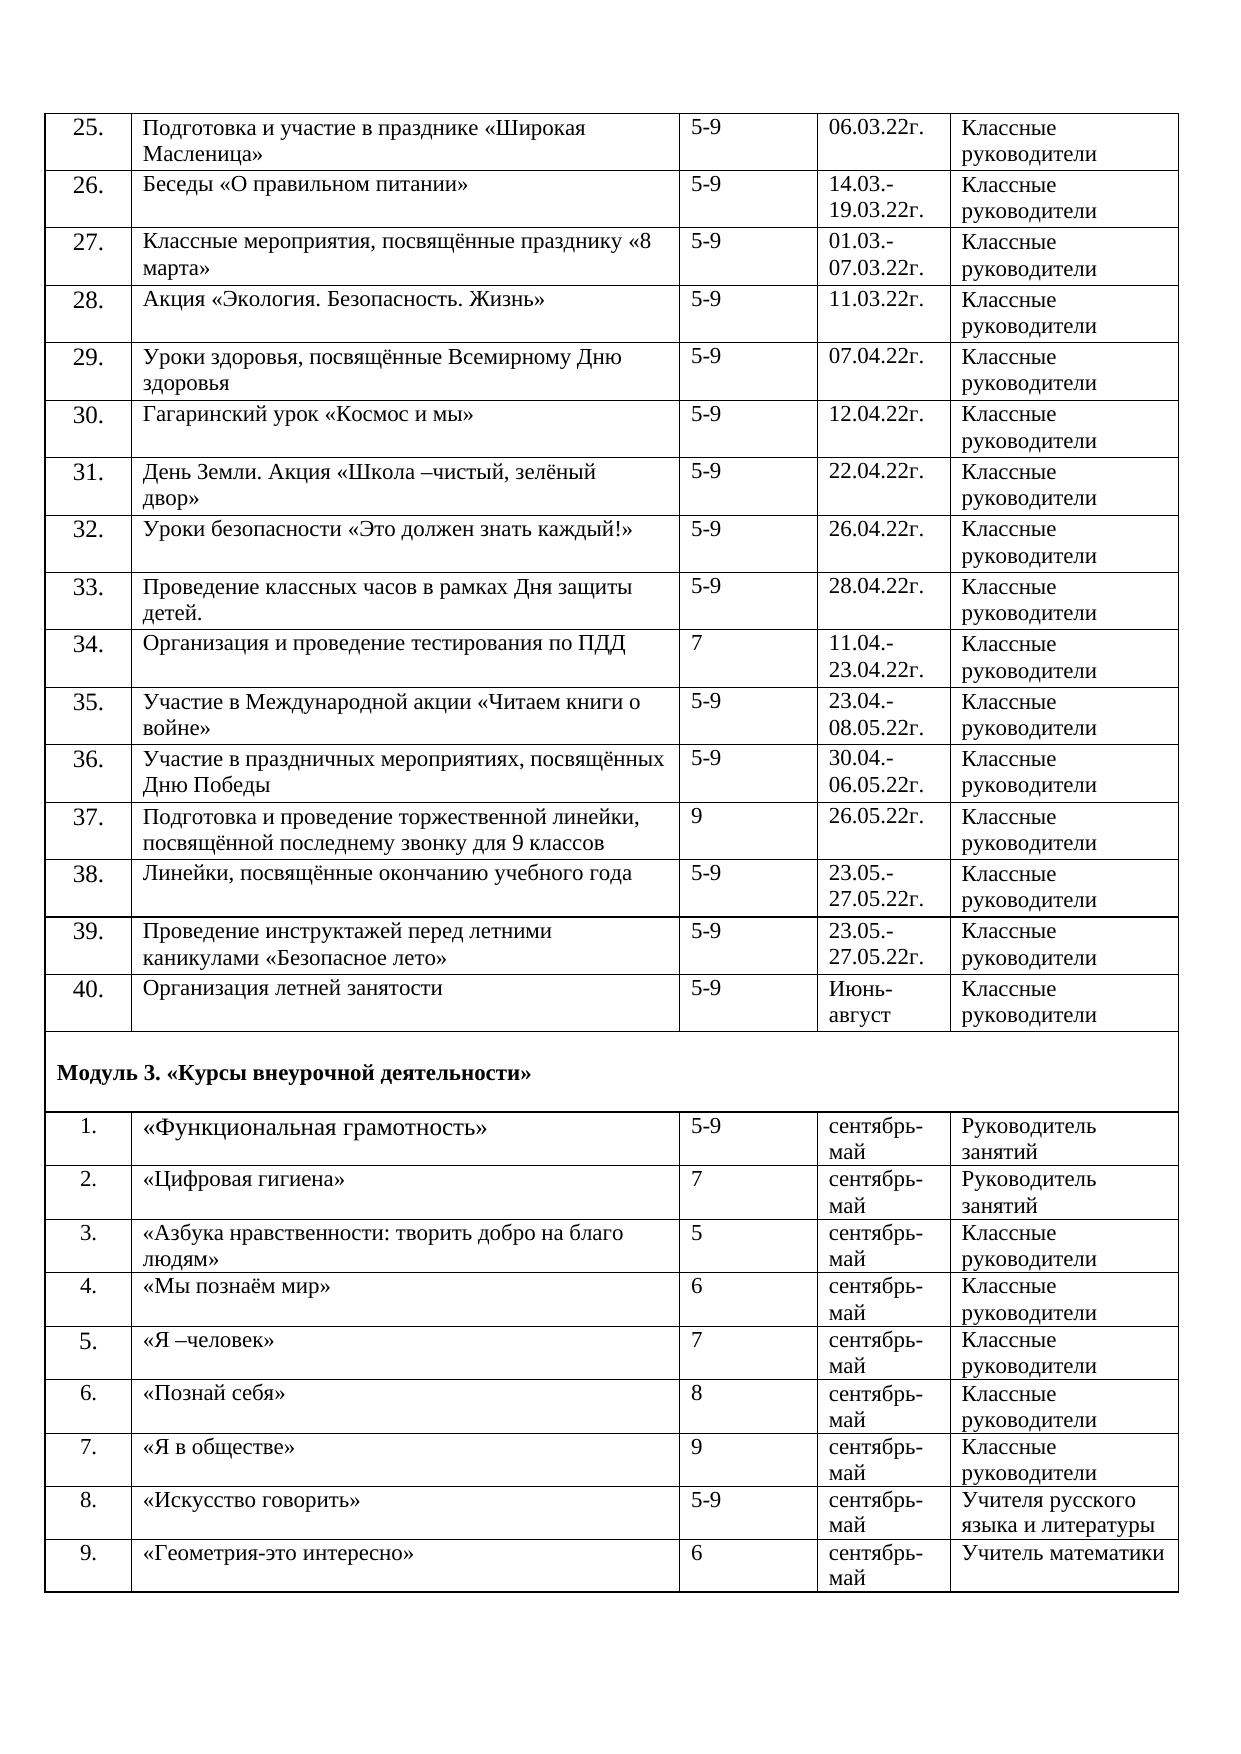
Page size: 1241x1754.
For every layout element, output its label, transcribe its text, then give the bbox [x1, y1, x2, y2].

table_cell 34. [46, 630, 131, 687]
table_cell 5-9 [680, 860, 817, 916]
table_cell 5-9 [680, 516, 817, 572]
table_cell 27. [46, 228, 131, 285]
table_cell 5. [46, 1327, 131, 1379]
table_cell 11.04.- 23.04.22г. [818, 630, 950, 687]
table_cell 7 [680, 1327, 817, 1379]
table_cell Организация и проведение тестирования по ПДД [132, 630, 679, 687]
table_cell Классные руководители [951, 745, 1178, 802]
table_cell 40. [46, 975, 131, 1031]
table_cell 6 [680, 1540, 817, 1591]
table_cell Классные руководители [951, 688, 1178, 744]
table_cell сентябрь- май [818, 1220, 950, 1272]
table_cell сентябрь- май [818, 1434, 950, 1486]
table_cell Классные руководители [951, 1380, 1178, 1433]
table_header 06.03.22г. [818, 114, 950, 170]
table_cell 6. [46, 1380, 131, 1433]
table_cell «Искусство говорить» [132, 1487, 679, 1539]
table_cell 14.03.- 19.03.22г. [818, 171, 950, 227]
table_cell Классные руководители [951, 171, 1178, 227]
table_cell Руководитель занятий [951, 1113, 1178, 1165]
table_cell «Геометрия-это интересно» [132, 1540, 679, 1591]
table_cell 6 [680, 1273, 817, 1326]
table_cell Учителя русского языка и литературы [951, 1487, 1178, 1539]
table_cell 5-9 [680, 458, 817, 514]
table_cell Уроки безопасности «Это должен знать каждый!» [132, 516, 679, 572]
table_cell Участие в праздничных мероприятиях, посвящённых Дню Победы [132, 745, 679, 802]
table_cell 5-9 [680, 401, 817, 457]
table_cell Классные руководители [951, 630, 1178, 687]
table_cell 28.04.22г. [818, 573, 950, 629]
table_cell сентябрь- май [818, 1327, 950, 1379]
table_cell Модуль 3. «Курсы внеурочной деятельности» [46, 1032, 1178, 1111]
table_cell 5-9 [680, 745, 817, 802]
table_cell 23.04.- 08.05.22г. [818, 688, 950, 744]
table_cell 2. [46, 1166, 131, 1218]
table_cell Классные руководители [951, 573, 1178, 629]
table_cell Классные руководители [951, 286, 1178, 342]
table_cell 30.04.- 06.05.22г. [818, 745, 950, 802]
table_cell Организация летней занятости [132, 975, 679, 1031]
table_cell Беседы «О правильном питании» [132, 171, 679, 227]
table_cell Классные руководители [951, 516, 1178, 572]
table_cell 9 [680, 1434, 817, 1486]
table_header 5-9 [680, 114, 817, 170]
table_cell 30. [46, 401, 131, 457]
table_cell 5-9 [680, 573, 817, 629]
table_cell 9 [680, 803, 817, 859]
table_cell Линейки, посвящённые окончанию учебного года [132, 860, 679, 916]
table_cell Подготовка и проведение торжественной линейки, посвящённой последнему звонку для 9 классов [132, 803, 679, 859]
table_cell 26. [46, 171, 131, 227]
table_cell 3. [46, 1220, 131, 1272]
table_cell 38. [46, 860, 131, 916]
table_cell Классные руководители [951, 803, 1178, 859]
table_cell 39. [46, 918, 131, 974]
table_cell 32. [46, 516, 131, 572]
table_cell 5-9 [680, 343, 817, 399]
table_cell сентябрь- май [818, 1113, 950, 1165]
table_cell 8. [46, 1487, 131, 1539]
table_cell «Познай себя» [132, 1380, 679, 1433]
table_cell Классные руководители [951, 1220, 1178, 1272]
table_cell Классные руководители [951, 975, 1178, 1031]
table_cell Руководитель занятий [951, 1166, 1178, 1218]
table_cell 7. [46, 1434, 131, 1486]
table_cell сентябрь- май [818, 1380, 950, 1433]
table_cell «Я в обществе» [132, 1434, 679, 1486]
table_cell 1. [46, 1113, 131, 1165]
table_cell 33. [46, 573, 131, 629]
table_cell 11.03.22г. [818, 286, 950, 342]
table_cell Участие в Международной акции «Читаем книги о войне» [132, 688, 679, 744]
table_header Классные руководители [951, 114, 1178, 170]
table_cell День Земли. Акция «Школа –чистый, зелёный двор» [132, 458, 679, 514]
table_cell Гагаринский урок «Космос и мы» [132, 401, 679, 457]
table_cell Классные руководители [951, 343, 1178, 399]
table_cell 26.04.22г. [818, 516, 950, 572]
table_cell 5-9 [680, 286, 817, 342]
table_cell Проведение инструктажей перед летними каникулами «Безопасное лето» [132, 918, 679, 974]
table_cell Классные руководители [951, 1273, 1178, 1326]
table_cell 23.05.- 27.05.22г. [818, 918, 950, 974]
table_header 25. [46, 114, 131, 170]
table_cell сентябрь- май [818, 1487, 950, 1539]
table_cell 01.03.- 07.03.22г. [818, 228, 950, 285]
table_cell 8 [680, 1380, 817, 1433]
table_cell 9. [46, 1540, 131, 1591]
table_cell 29. [46, 343, 131, 399]
table_cell 22.04.22г. [818, 458, 950, 514]
table_cell Учитель математики [951, 1540, 1178, 1591]
table_cell Классные руководители [951, 458, 1178, 514]
table_cell «Я –человек» [132, 1327, 679, 1379]
table_cell Июнь- август [818, 975, 950, 1031]
table_cell 5-9 [680, 975, 817, 1031]
table_cell 5-9 [680, 1113, 817, 1165]
table_cell 5-9 [680, 688, 817, 744]
table_cell 5-9 [680, 918, 817, 974]
table_cell Уроки здоровья, посвящённые Всемирному Дню здоровья [132, 343, 679, 399]
table_cell 28. [46, 286, 131, 342]
table_cell Классные руководители [951, 1434, 1178, 1486]
table_cell 4. [46, 1273, 131, 1326]
table_cell Классные руководители [951, 918, 1178, 974]
table_cell сентябрь- май [818, 1540, 950, 1591]
table_cell 23.05.- 27.05.22г. [818, 860, 950, 916]
table_cell «Азбука нравственности: творить добро на благо людям» [132, 1220, 679, 1272]
table_cell Акция «Экология. Безопасность. Жизнь» [132, 286, 679, 342]
table_cell 7 [680, 1166, 817, 1218]
table_cell Классные руководители [951, 228, 1178, 285]
table_cell Классные мероприятия, посвящённые празднику «8 марта» [132, 228, 679, 285]
table_cell 5-9 [680, 1487, 817, 1539]
table_header Подготовка и участие в празднике «Широкая Масленица» [132, 114, 679, 170]
table_cell 5-9 [680, 171, 817, 227]
table_cell «Цифровая гигиена» [132, 1166, 679, 1218]
table_cell 36. [46, 745, 131, 802]
table_cell сентябрь- май [818, 1166, 950, 1218]
table_cell 37. [46, 803, 131, 859]
table_cell «Функциональная грамотность» [132, 1113, 679, 1165]
table_cell 07.04.22г. [818, 343, 950, 399]
table_cell 5-9 [680, 228, 817, 285]
table_cell 7 [680, 630, 817, 687]
table_cell 26.05.22г. [818, 803, 950, 859]
table_cell Классные руководители [951, 1327, 1178, 1379]
table_cell 31. [46, 458, 131, 514]
table_cell Проведение классных часов в рамках Дня защиты детей. [132, 573, 679, 629]
table_cell сентябрь- май [818, 1273, 950, 1326]
table_cell «Мы познаём мир» [132, 1273, 679, 1326]
table_cell 5 [680, 1220, 817, 1272]
table_cell Классные руководители [951, 860, 1178, 916]
table_cell Классные руководители [951, 401, 1178, 457]
table_cell 35. [46, 688, 131, 744]
table_cell 12.04.22г. [818, 401, 950, 457]
